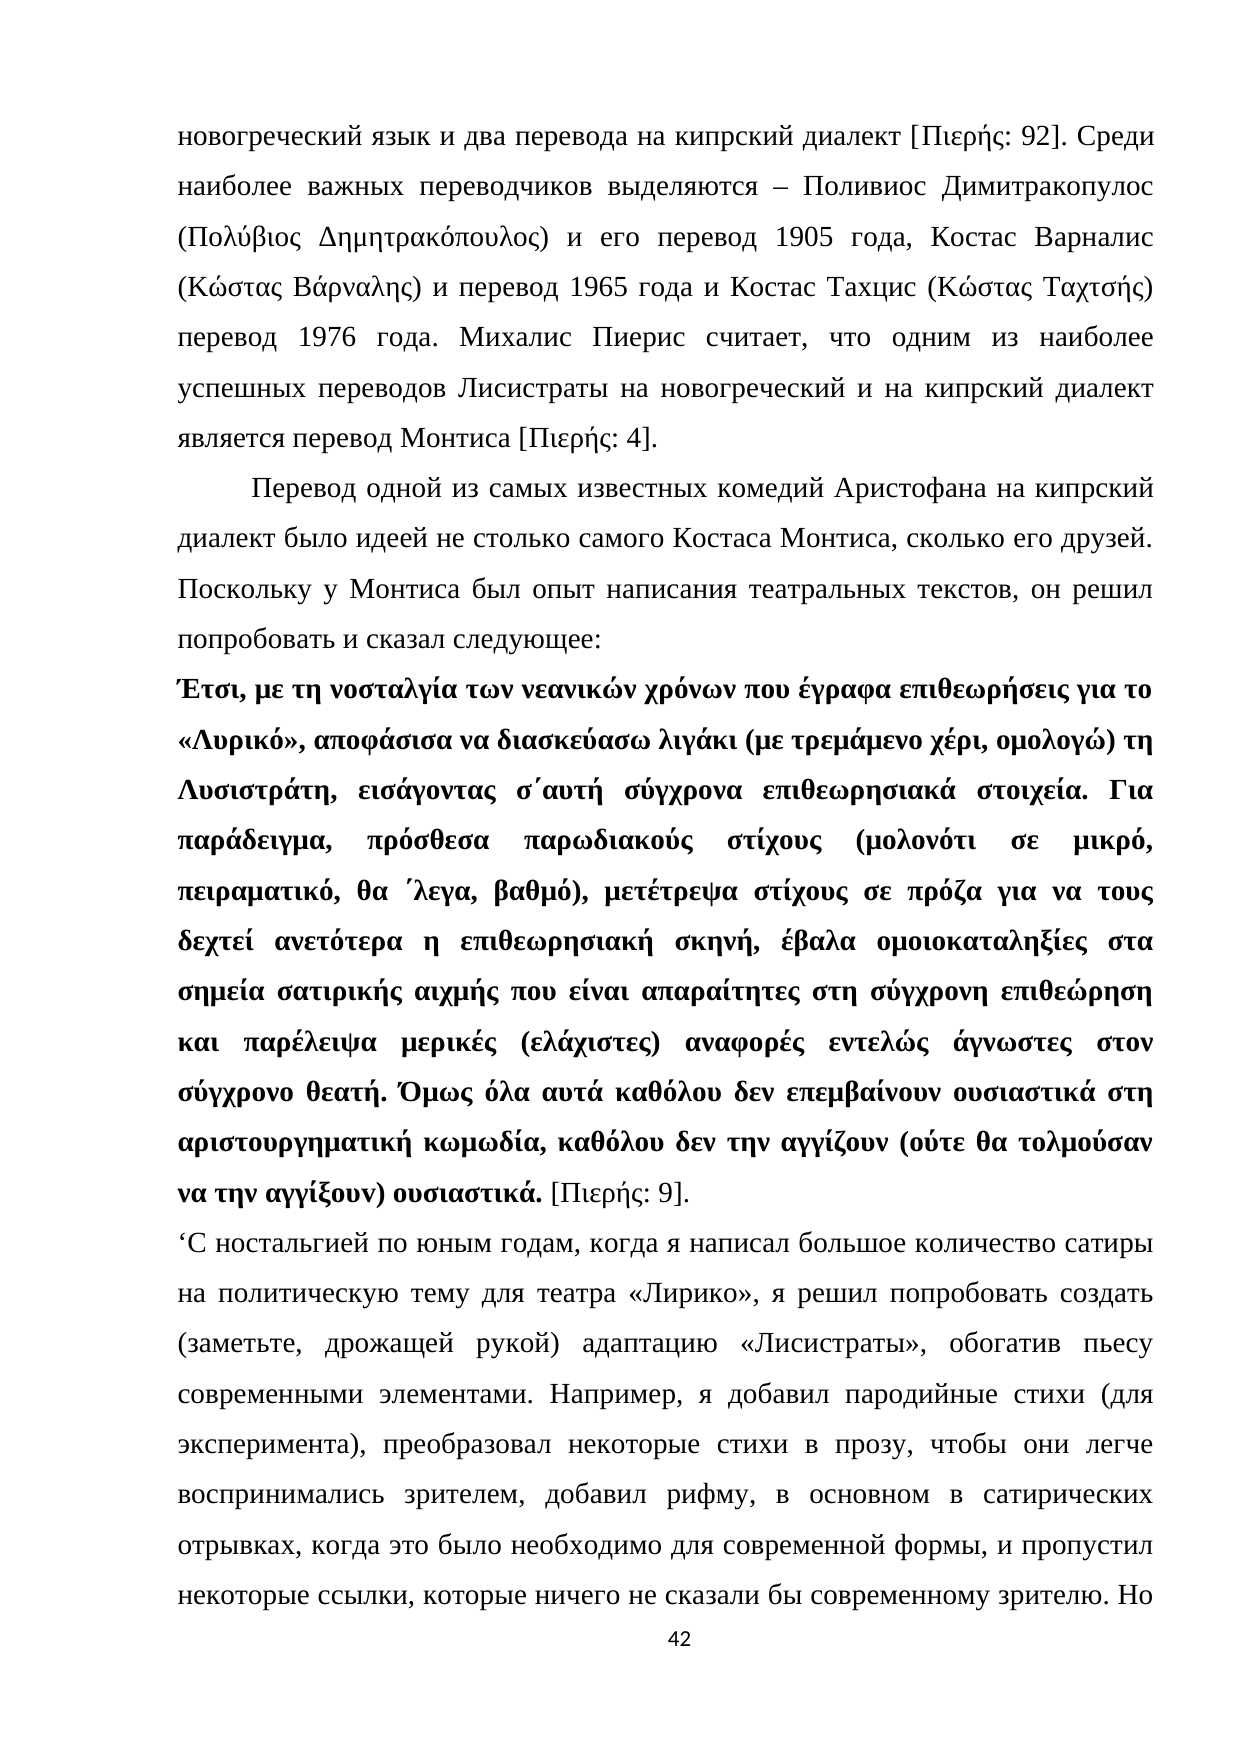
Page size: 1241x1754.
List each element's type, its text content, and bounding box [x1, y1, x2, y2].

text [177, 1225, 1155, 1611]
text Перевод одной из самых известных комедий Аристофана на кипрский диалект было идеей не столько самого Костаса Монтиса, сколько его друзей. Поскольку у Монтиса был опыт написания театральных текстов, он решил попробовать и сказал следующее: [177, 470, 1155, 655]
text Έτσι, με τη νοσταλγία των νεανικών χρόνων που έγραφα επιθεωρήσεις για το «Λυρικό», αποφάσισα να διασκεύασω λιγάκι (με τρεμάμενο χέρι, ομολογώ) τη Λυσιστράτη, εισάγοντας σ΄αυτή σύγχρονα επιθεωρησιακά στοιχεία. Για παράδειγμα, πρόσθεσα παρωδιακούς στίχους (μολονότι σε μικρό, πειραματικό, θα ΄λεγα, βαθμό), μετέτρεψα στίχους σε πρόζα για να τους δεχτεί ανετότερα η επιθεωρησιακή σκηνή, έβαλα ομοιοκαταληξίες στα σημεία σατιρικής αιχμής που είναι απαραίτητες στη σύγχρονη επιθεώρηση και παρέλειψα μερικές (ελάχιστες) αναφορές εντελώς άγνωστες στον σύγχρονο θεατή. Όμως όλα αυτά καθόλου δεν επεμβαίνουν ουσιαστικά στη αριστουργηματική κωμωδία, καθόλου δεν την αγγίζουν (ούτε θα τολμούσαν να την αγγίξουv) ουσιαστικά. [Πιερής: 9]. [177, 672, 1155, 1208]
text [177, 118, 1155, 453]
